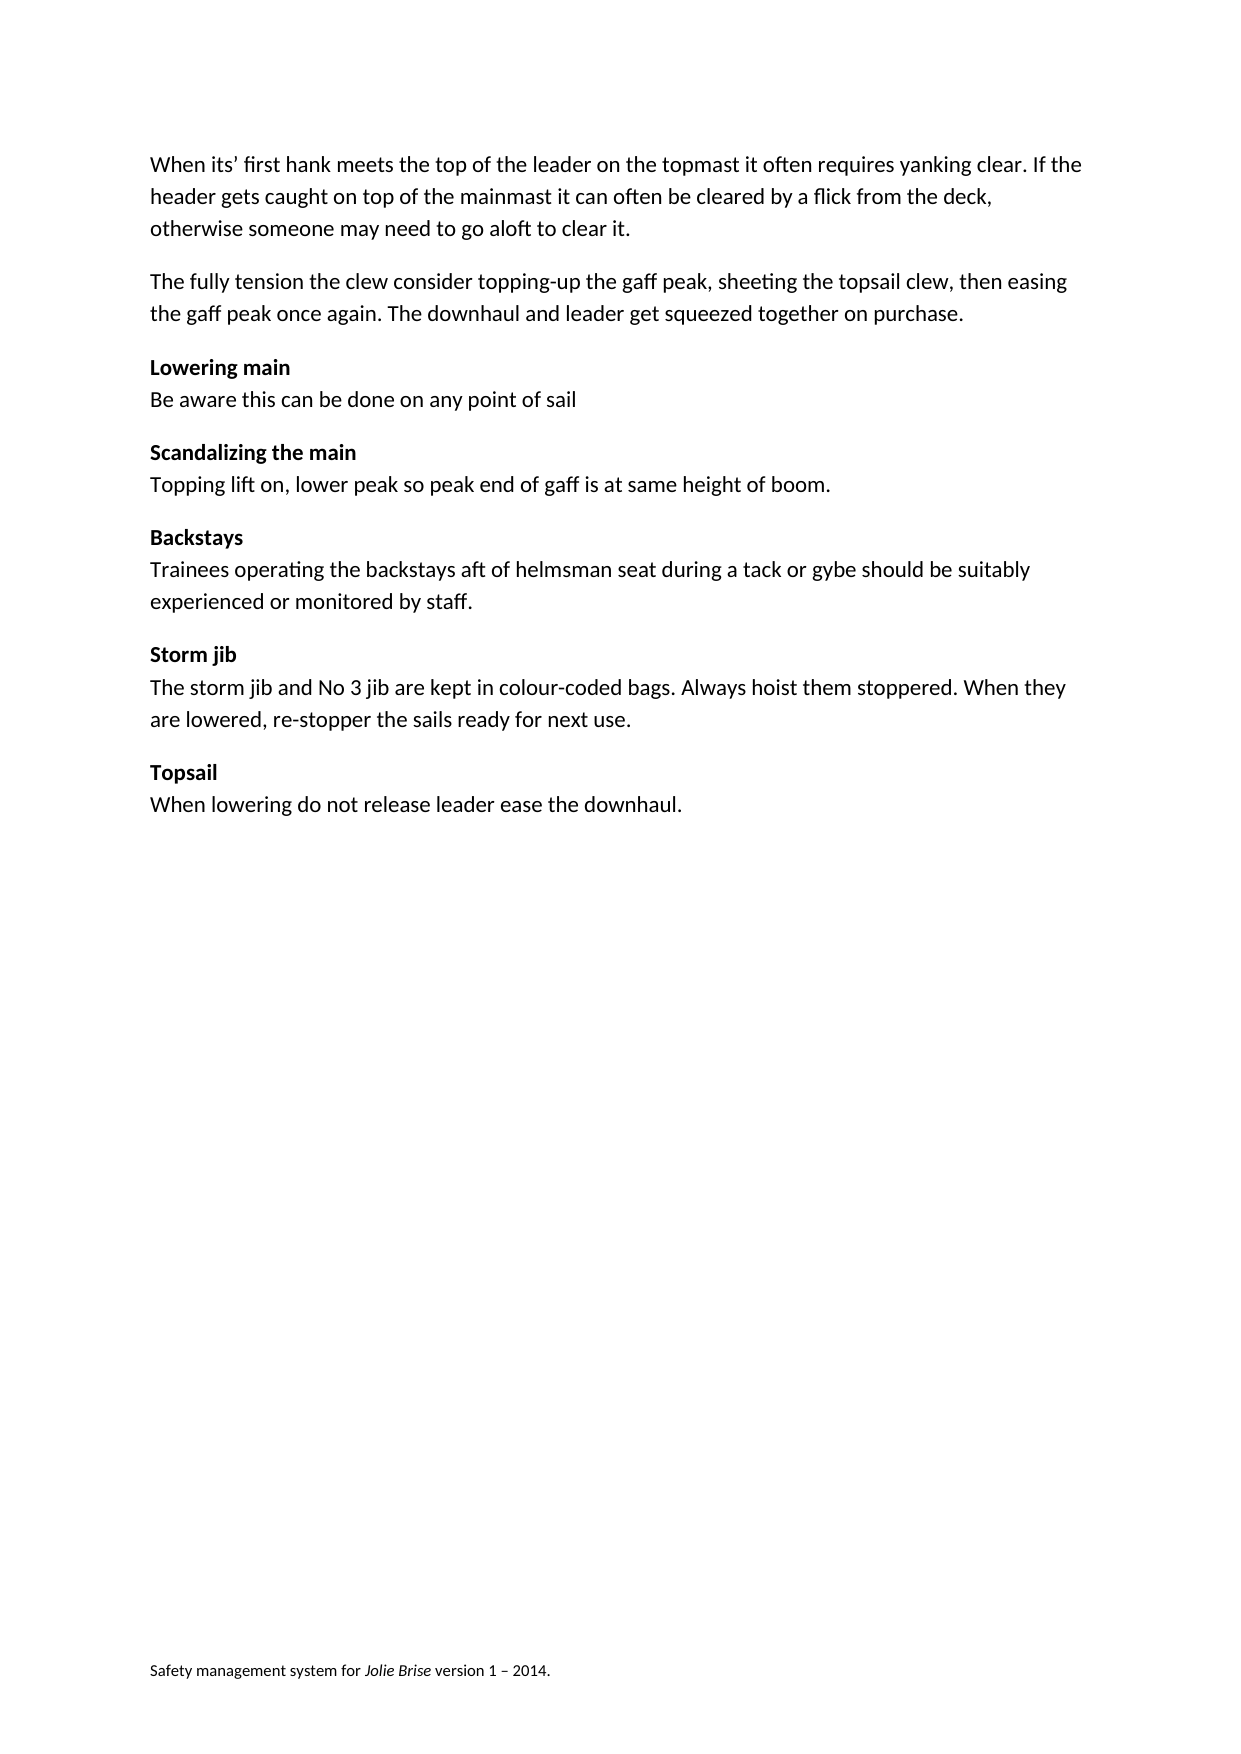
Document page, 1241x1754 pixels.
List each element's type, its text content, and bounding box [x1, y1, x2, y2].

text Topsail When lowering do not release leader ease the downhaul. [150, 758, 1090, 818]
text Storm jib The storm jib and No 3 jib are kept in colour-coded bags. Always hoist them stoppered. When they are lowered, re-stopper the sails ready for next use. [150, 640, 1090, 733]
text The fully tension the clew consider topping-up the gaff peak, sheeting the topsail clew, then easing the gaff peak once again. The downhaul and leader get squeezed together on purchase. [150, 267, 1090, 328]
text Backstays Trainees operating the backstays aft of helmsman seat during a tack or gybe should be suitably experienced or monitored by staff. [150, 523, 1090, 615]
text Scandalizing the main Topping lift on, lower peak so peak end of gaff is at same height of boom. [150, 438, 1090, 498]
text Lowering main Be aware this can be done on any point of sail [150, 353, 1090, 413]
text When its’ first hank meets the top of the leader on the topmast it often requires yanking clear. If the header gets caught on top of the mainmast it can often be cleared by a flick from the deck, otherwise someone may need to go aloft to clear it. [150, 150, 1090, 242]
